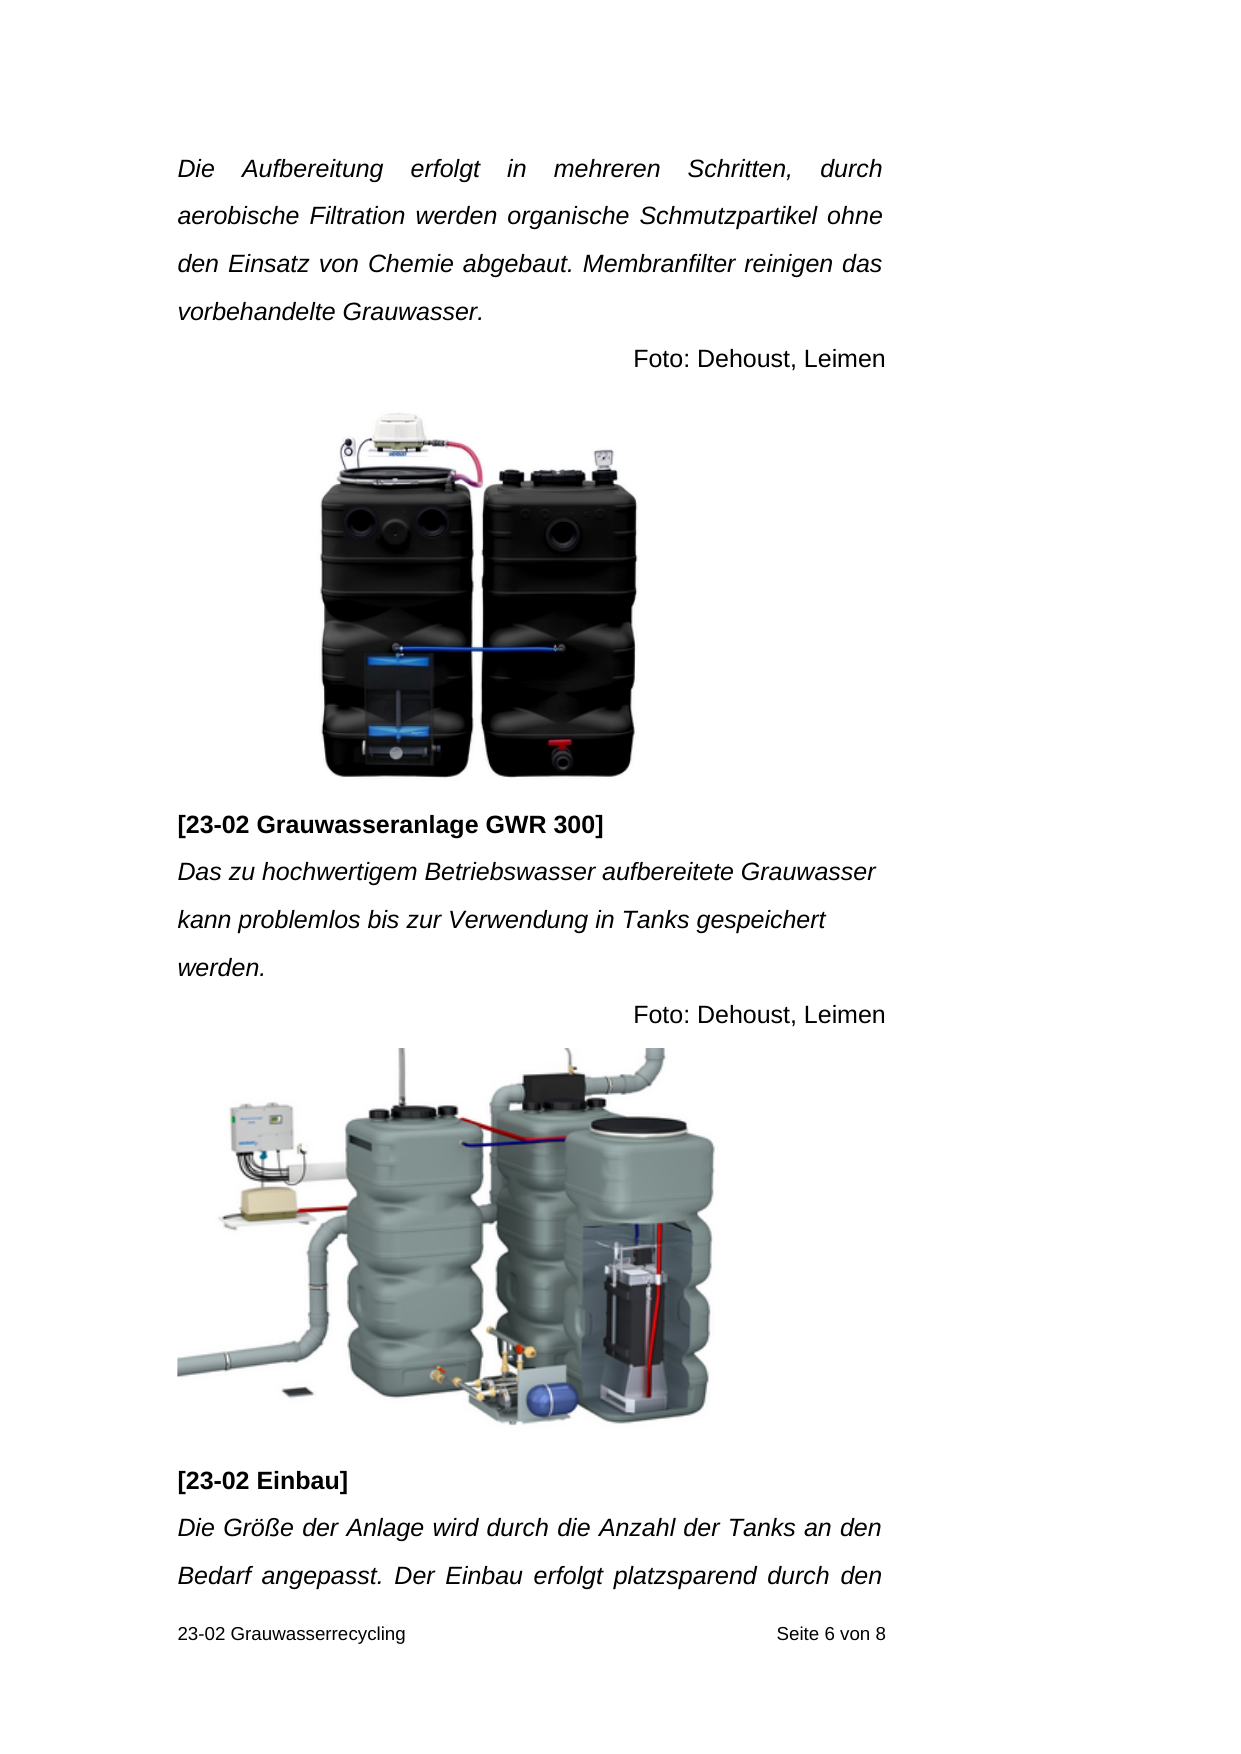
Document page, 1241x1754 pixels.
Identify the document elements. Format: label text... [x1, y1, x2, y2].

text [177, 1513, 886, 1590]
text Die Aufbereitung erfolgt in mehreren Schritten, durch aerobische Filtration werden organische Schmutzpartikel ohne den Einsatz von Chemie abgebaut. Membranfilter reinigen das vorbehandelte Grauwasser. [177, 153, 886, 325]
text Das zu hochwertigem Betriebswasser aufbereitete Grauwasser kann problemlos bis zur Verwendung in Tanks gespeichert werden. [177, 857, 886, 982]
text Foto: Dehoust, Leimen [177, 1001, 886, 1029]
picture [177, 1048, 754, 1447]
text Foto: Dehoust, Leimen [177, 344, 886, 373]
text [23-02 Grauwasseranlage GWR 300] [177, 810, 886, 838]
picture [177, 392, 755, 791]
text [23-02 Einbau] [177, 1466, 886, 1494]
